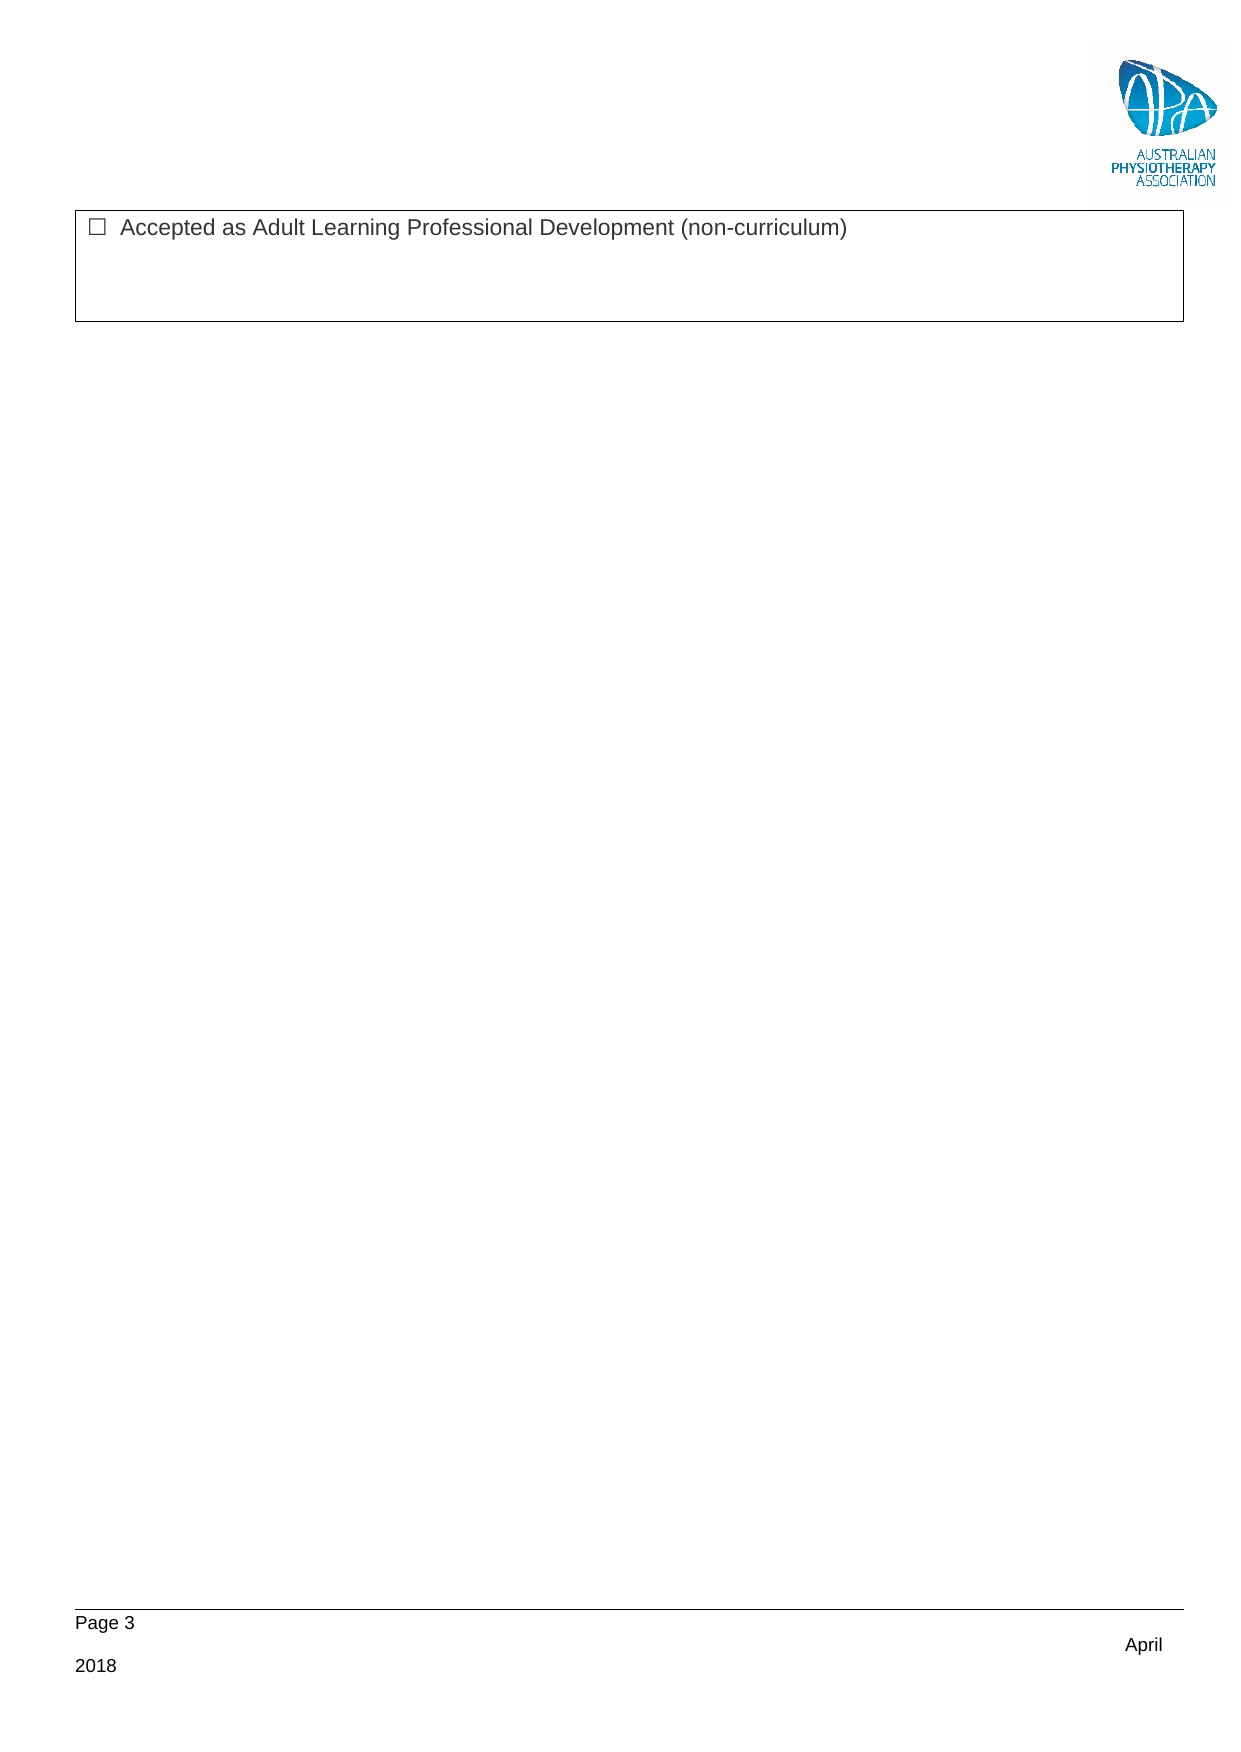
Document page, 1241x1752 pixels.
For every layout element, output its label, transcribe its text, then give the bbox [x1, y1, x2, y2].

picture [1087, 35, 1237, 208]
